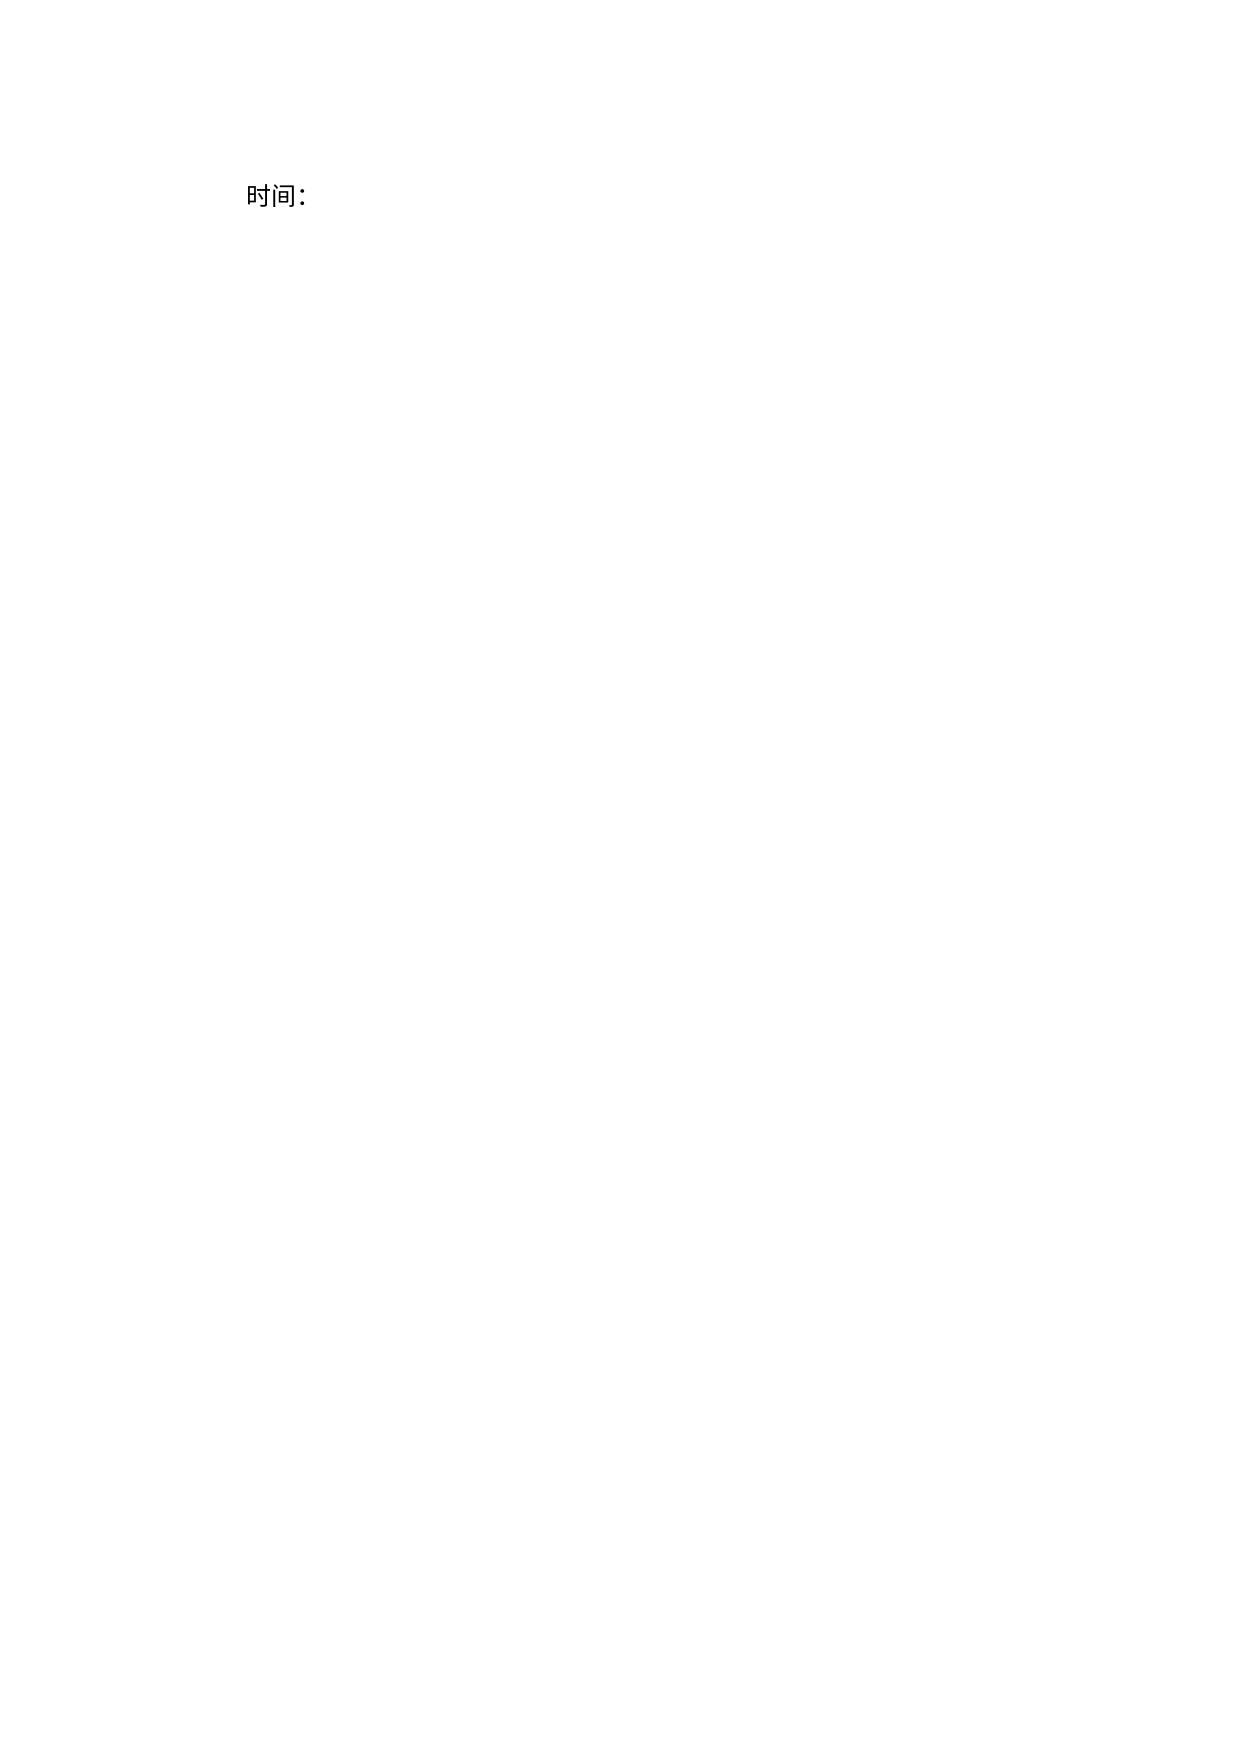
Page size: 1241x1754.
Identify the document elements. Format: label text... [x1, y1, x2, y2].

text 时间： [187, 162, 1053, 227]
